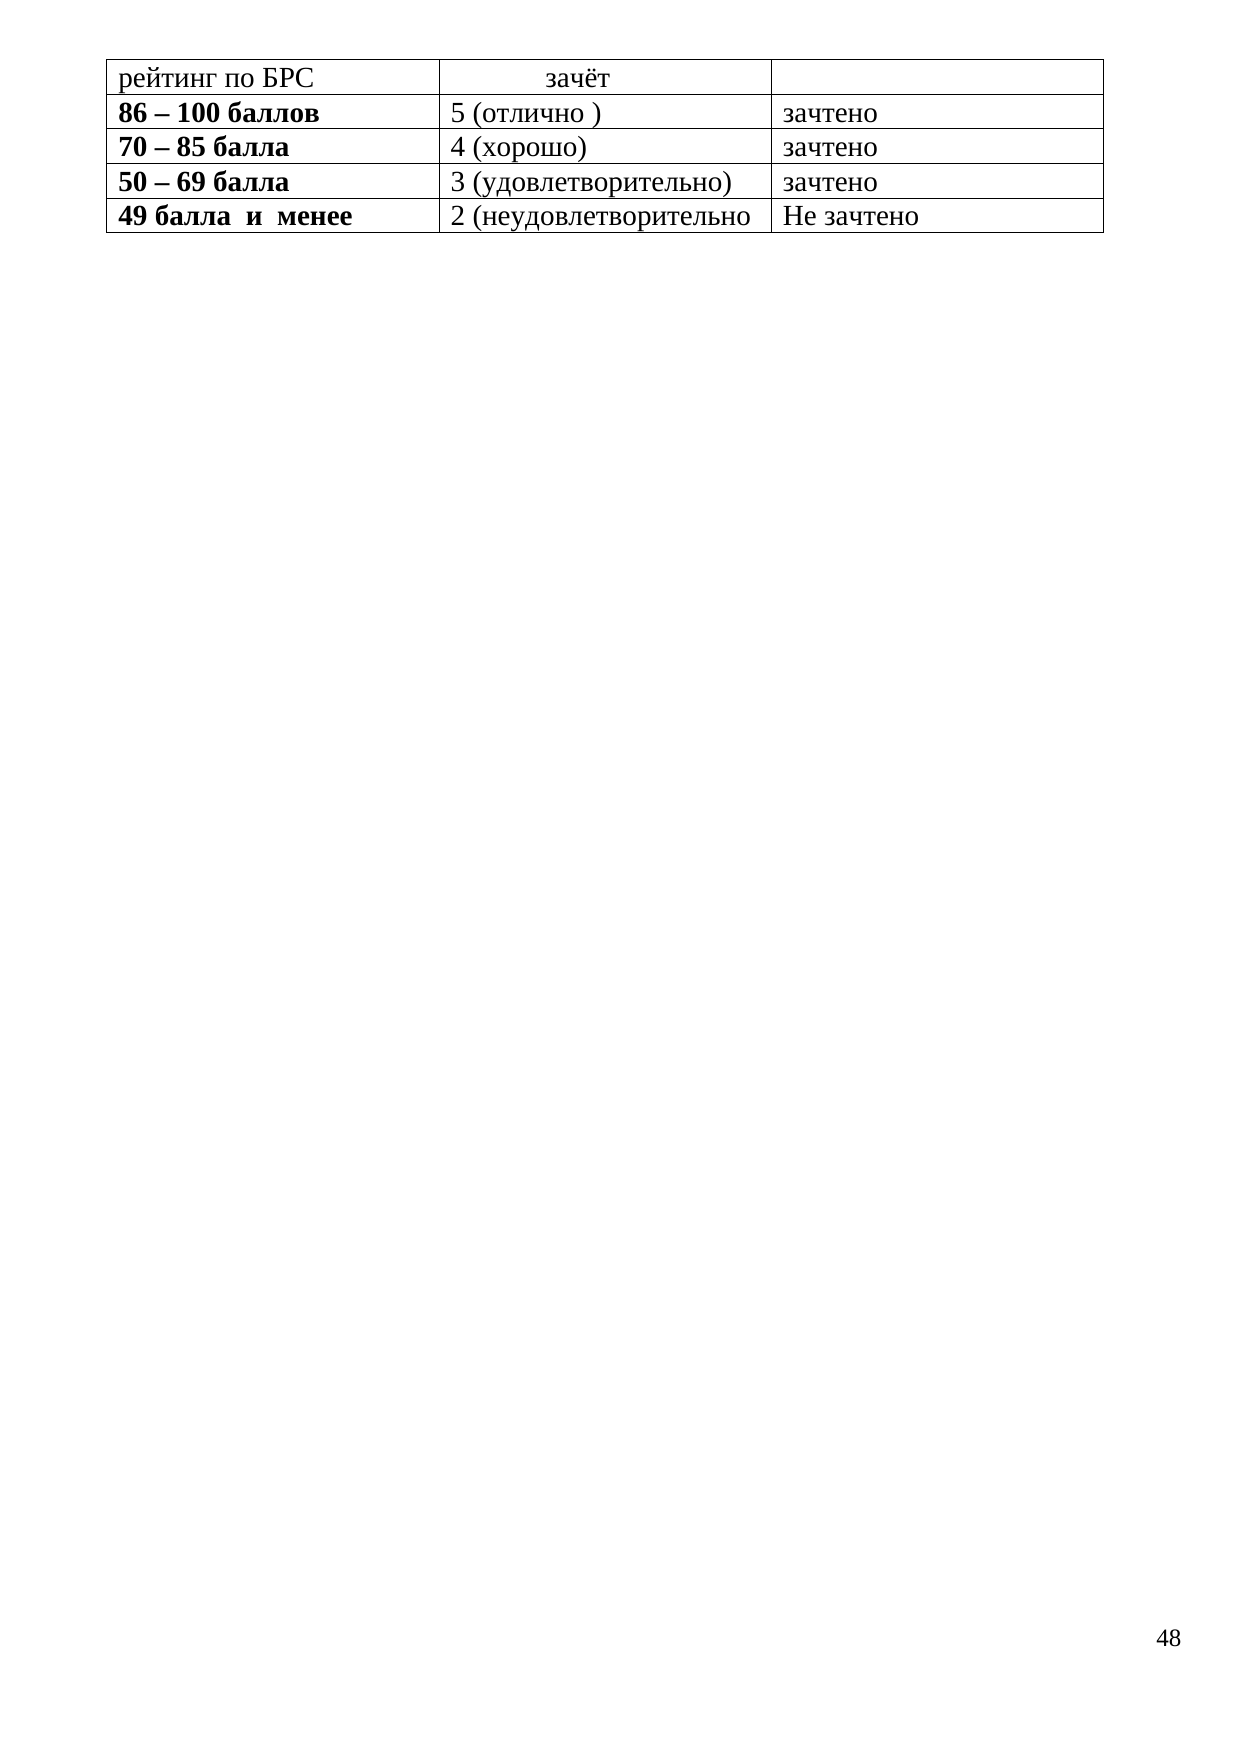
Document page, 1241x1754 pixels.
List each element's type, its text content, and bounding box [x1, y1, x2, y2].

table_cell 86 – 100 баллов [107, 95, 439, 128]
table_cell зачтено [772, 95, 1103, 128]
table_header Зачёт [772, 60, 1103, 94]
table_cell 70 – 85 балла [107, 129, 439, 163]
table_cell зачтено [772, 129, 1103, 163]
table_cell 2 (неудовлетворительно [440, 199, 771, 232]
table_cell 3 (удовлетворительно) [440, 164, 771, 197]
table_cell Не зачтено [772, 199, 1103, 232]
table_cell 5 (отлично ) [440, 95, 771, 128]
table_cell 50 – 69 балла [107, 164, 439, 197]
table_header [440, 60, 771, 94]
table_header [107, 60, 439, 94]
table_cell 4 (хорошо) [440, 129, 771, 163]
table_cell 49 балла и менее [107, 199, 439, 232]
table_cell зачтено [772, 164, 1103, 197]
